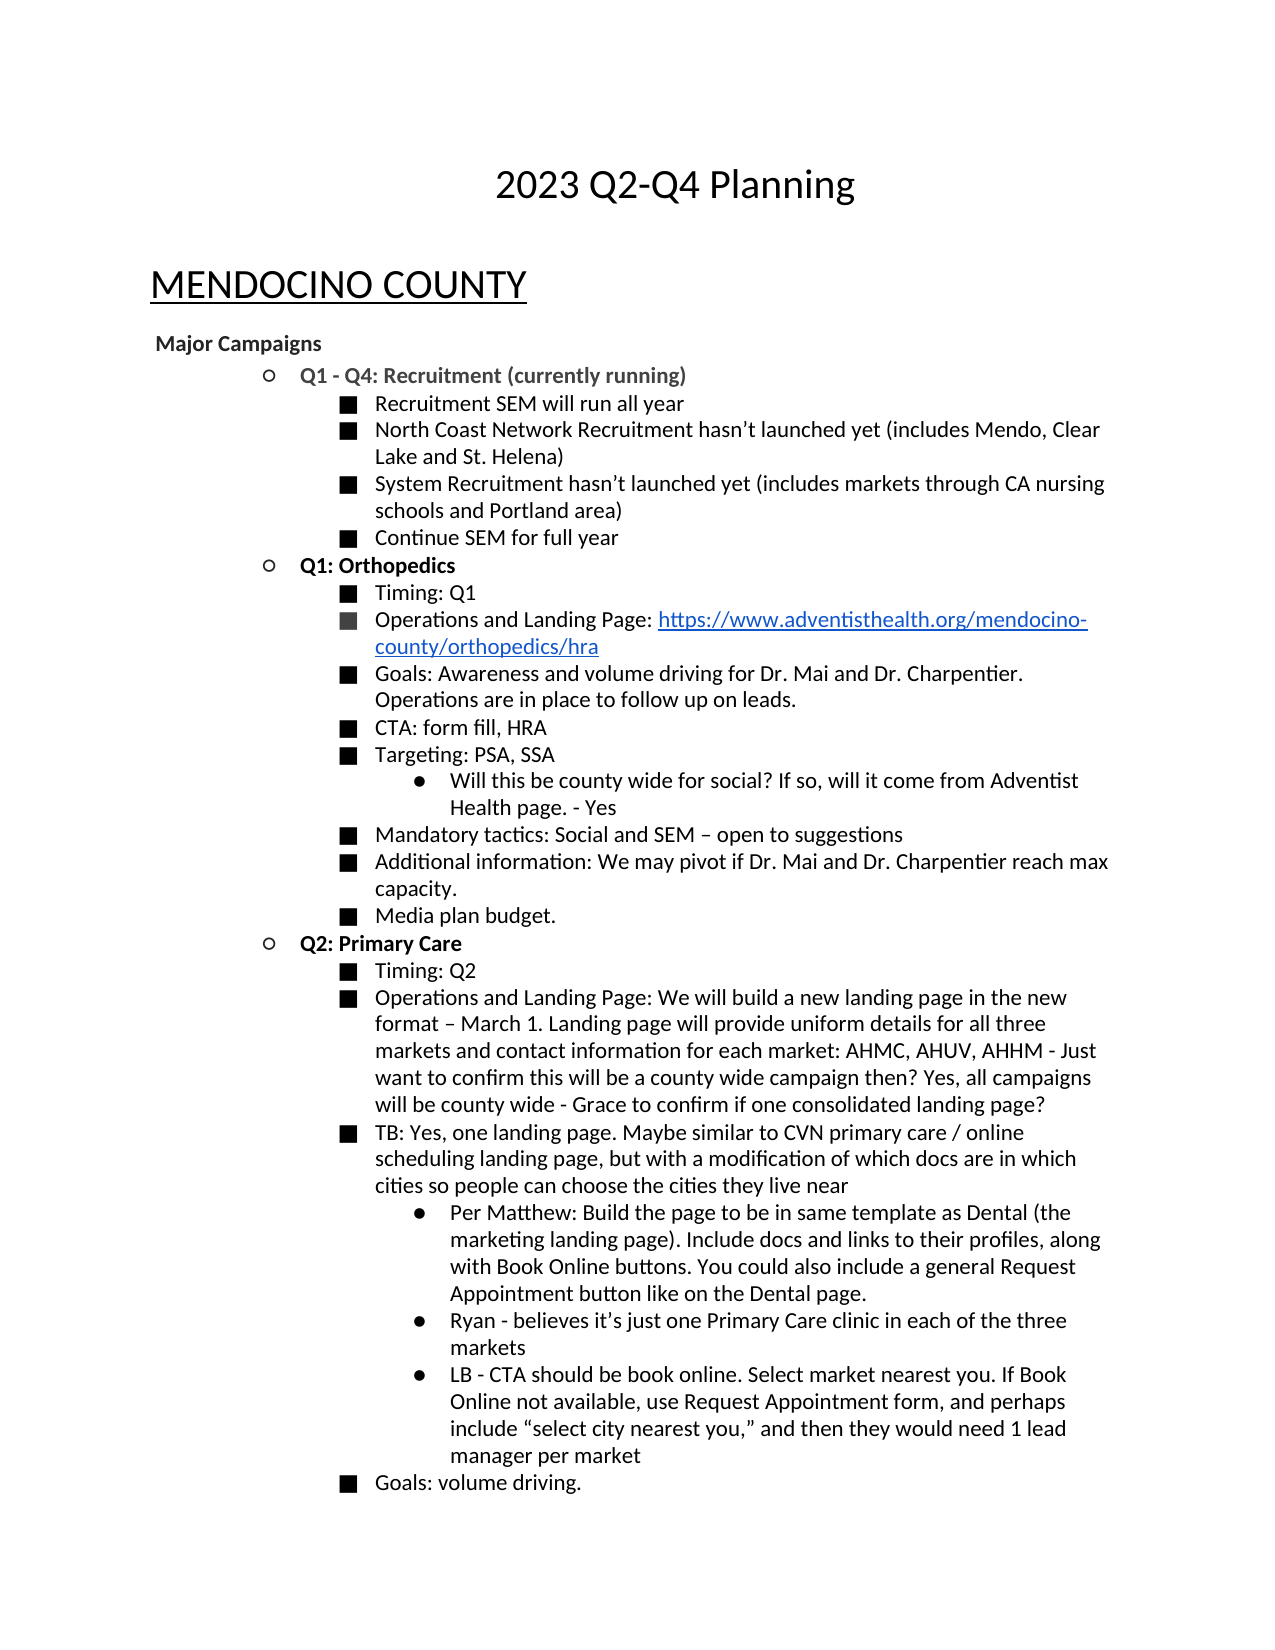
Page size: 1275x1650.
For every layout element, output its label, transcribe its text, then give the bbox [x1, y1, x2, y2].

list Goals: volume driving. [337, 1469, 1125, 1496]
list Goals: Awareness and volume driving for Dr. Mai and Dr. Charpentier. Operations are in place to follow up on leads. [337, 660, 1125, 714]
list Targeting: PSA, SSA [337, 741, 1125, 767]
list Q1 - Q4: Recruitment (currently running) [262, 362, 1125, 389]
list Timing: Q1 [337, 579, 1125, 606]
list Operations and Landing Page: We will build a new landing page in the new format – March 1. Landing page will provide uniform details for all three markets and contact information for each market: AHMC, AHUV, AHHM - Just want to confirm this will be a county wide campaign then? Yes, all campaigns will be county wide - Grace to confirm if one consolidated landing page? [337, 984, 1125, 1118]
list Continue SEM for full year [337, 524, 1125, 551]
list LB - CTA should be book online. Select market nearest you. If Book Online not available, use Request Appointment form, and perhaps include “select city nearest you,” and then they would need 1 lead manager per market [412, 1361, 1125, 1469]
list Ryan - believes it’s just one Primary Care clinic in each of the three markets [412, 1307, 1125, 1361]
subtitle 2023 Q2-Q4 Planning [150, 158, 1125, 209]
list North Coast Network Recruitment hasn’t launched yet (includes Mendo, Clear Lake and St. Helena) [337, 416, 1125, 470]
list Media plan budget. [337, 902, 1125, 929]
list System Recruitment hasn’t launched yet (includes markets through CA nursing schools and Portland area) [337, 470, 1125, 524]
list Q2: Primary Care [262, 929, 1125, 957]
list Recruitment SEM will run all year [337, 389, 1125, 416]
list TB: Yes, one landing page. Maybe similar to CVN primary care / online scheduling landing page, but with a modification of which docs are in which cities so people can choose the cities they live near [337, 1118, 1125, 1199]
list Mandatory tactics: Social and SEM – open to suggestions [337, 821, 1125, 848]
list Timing: Q2 [337, 957, 1125, 984]
list CTA: form fill, HRA [337, 714, 1125, 741]
subtitle MENDOCINO COUNTY [150, 258, 1125, 309]
list Per Matthew: Build the page to be in same template as Dental (the marketing landing page). Include docs and links to their profiles, along with Book Online buttons. You could also include a general Request Appointment button like on the Dental page. [412, 1199, 1125, 1307]
list Operations and Landing Page: https://www.adventisthealth.org/mendocino-county/orthopedics/hra [337, 606, 1125, 660]
list Will this be county wide for social? If so, will it come from Adventist Health page. - Yes [412, 767, 1125, 821]
text Major Campaigns [150, 329, 1125, 357]
list Additional information: We may pivot if Dr. Mai and Dr. Charpentier reach max capacity. [337, 848, 1125, 902]
list Q1: Orthopedics [262, 551, 1125, 579]
